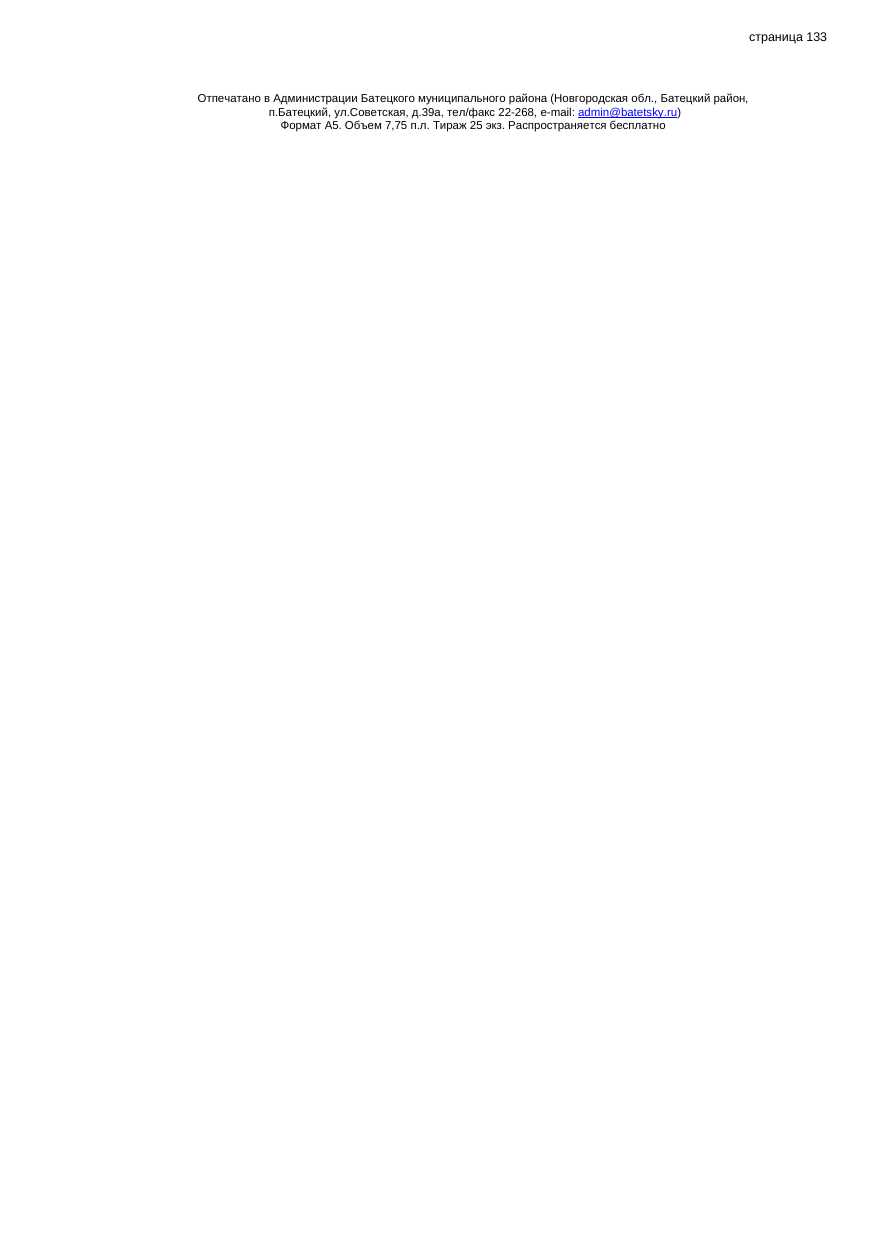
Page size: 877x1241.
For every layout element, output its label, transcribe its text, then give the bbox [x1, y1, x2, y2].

text п.Батецкий, ул.Советская, д.39а, тел/факс 22-268, e-mail: admin@batetsky.ru) [44, 105, 827, 118]
text Формат А5. Объем 7,75 п.л. Тираж 25 экз. Распространяется бесплатно [44, 118, 827, 132]
text Отпечатано в Администрации Батецкого муниципального района (Новгородская обл., Батецкий район, [44, 92, 827, 105]
